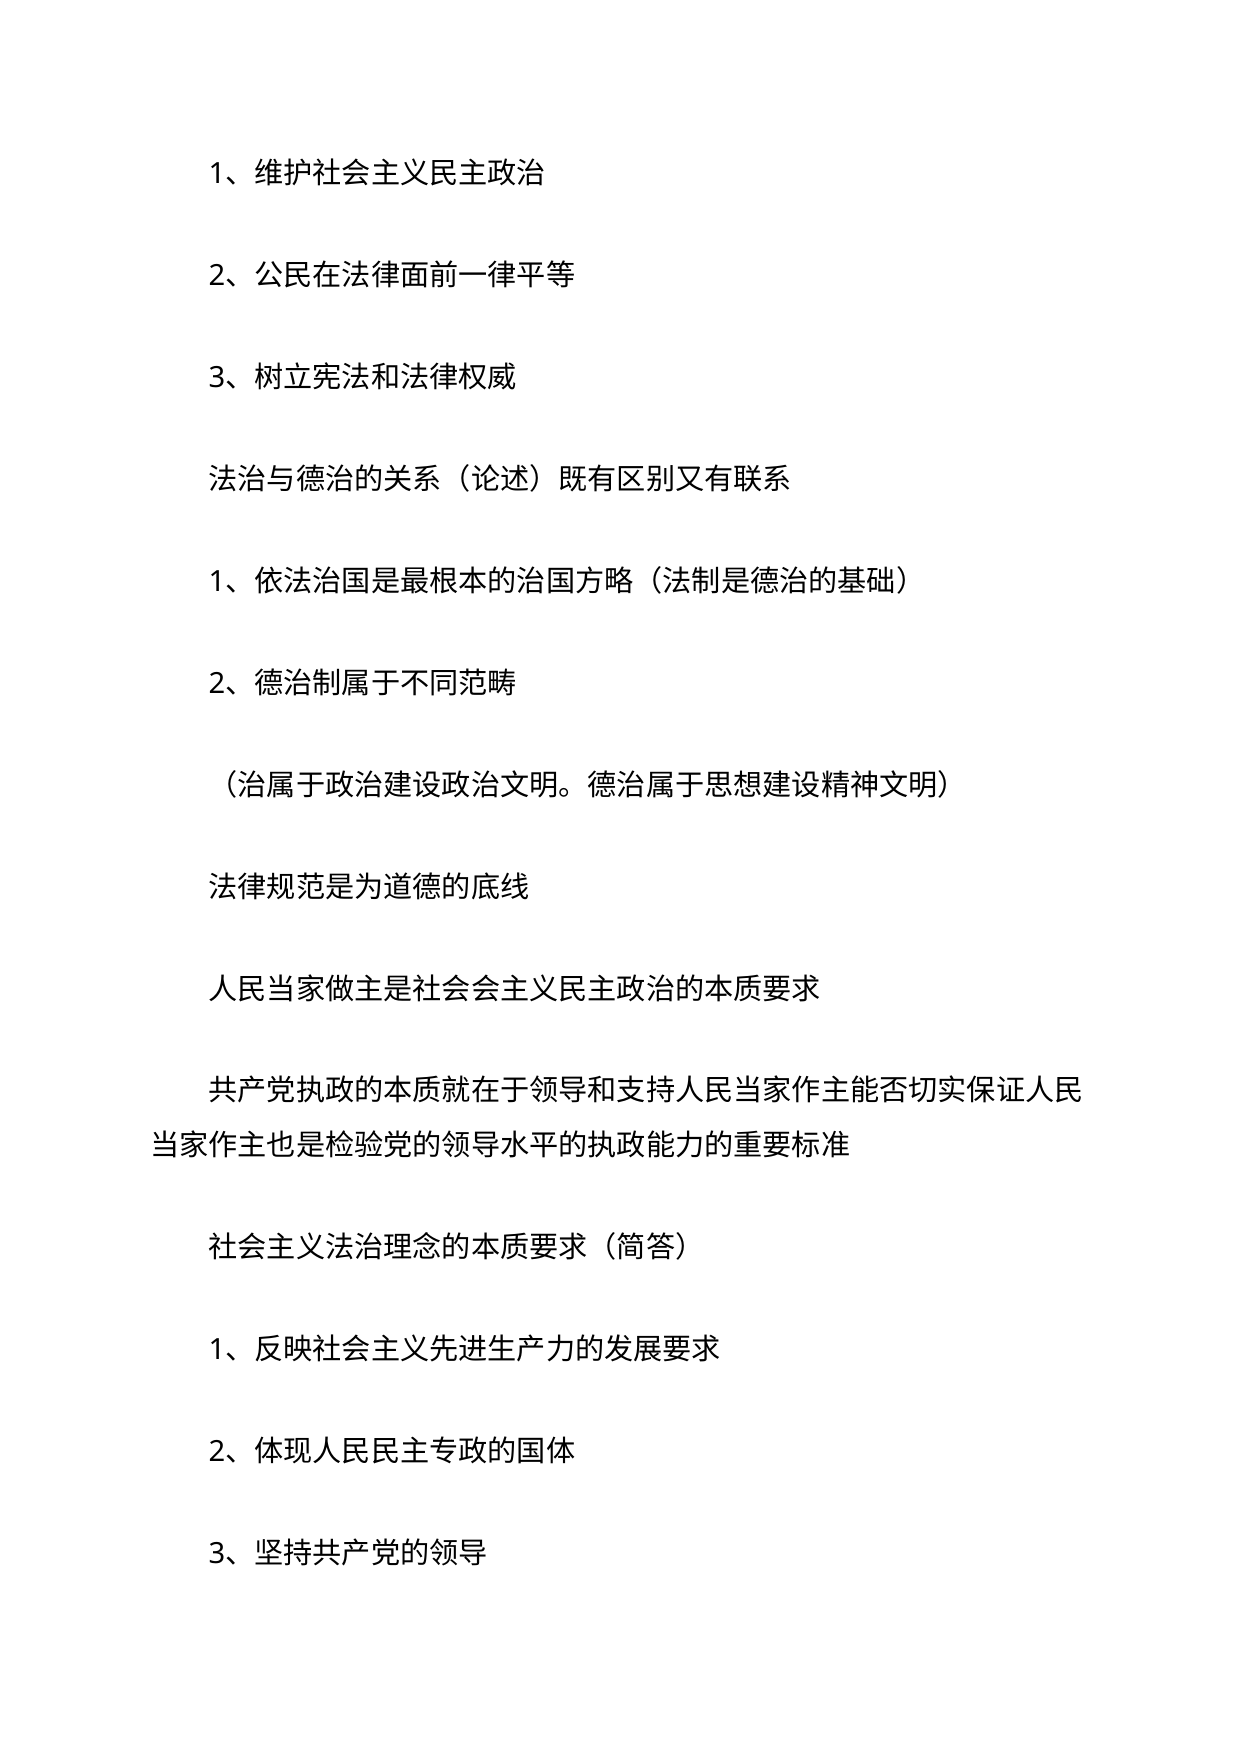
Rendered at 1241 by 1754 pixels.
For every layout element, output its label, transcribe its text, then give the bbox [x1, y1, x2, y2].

text 3、坚持共产党的领导 [150, 1529, 1090, 1572]
text 人民当家做主是社会会主义民主政治的本质要求 [150, 965, 1090, 1007]
text 1、维护社会主义民主政治 [150, 150, 1090, 192]
text 法治与德治的关系（论述）既有区别又有联系 [150, 456, 1090, 498]
text 社会主义法治理念的本质要求（简答） [150, 1224, 1090, 1266]
text 2、体现人民民主专政的国体 [150, 1427, 1090, 1470]
text 1、反映社会主义先进生产力的发展要求 [150, 1325, 1090, 1368]
text 3、树立宪法和法律权威 [150, 354, 1090, 396]
text （治属于政治建设政治文明。德治属于思想建设精神文明） [150, 762, 1090, 804]
text 1、依法治国是最根本的治国方略（法制是德治的基础） [150, 558, 1090, 600]
text 共产党执政的本质就在于领导和支持人民当家作主能否切实保证人民当家作主也是检验党的领导水平的执政能力的重要标准 [150, 1067, 1090, 1164]
text 法律规范是为道德的底线 [150, 863, 1090, 906]
text 2、德治制属于不同范畴 [150, 660, 1090, 702]
text 2、公民在法律面前一律平等 [150, 252, 1090, 294]
